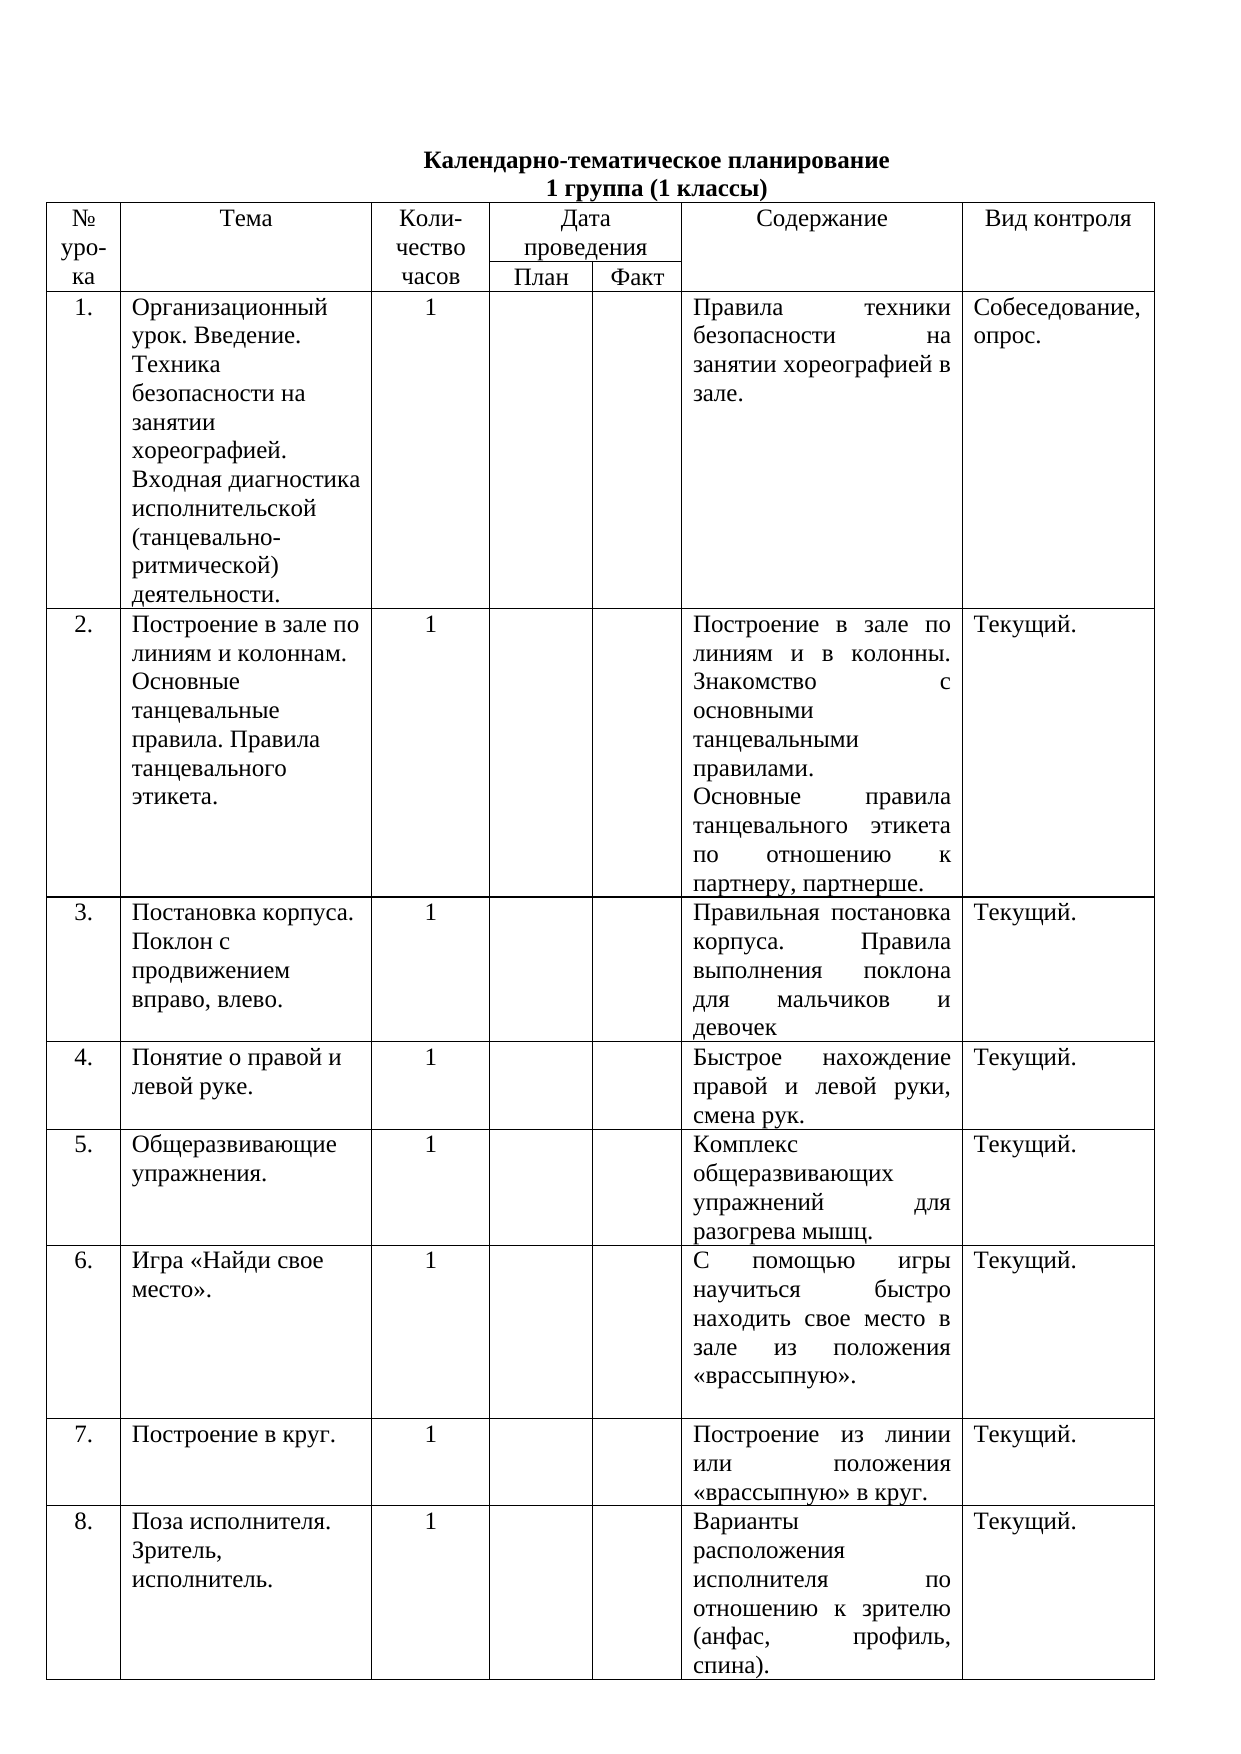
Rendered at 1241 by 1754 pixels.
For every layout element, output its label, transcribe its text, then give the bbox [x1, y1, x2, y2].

table_cell [490, 898, 592, 1041]
table_cell План [490, 262, 592, 291]
table_cell Построение в зале по линиям и в колонны. Знакомство с основными танцевальными правилами. Основные правила танцевального этикета по отношению к партнеру, партнерше. [682, 609, 962, 896]
table_cell Факт [593, 262, 681, 291]
table_cell [593, 1506, 681, 1679]
table_header Коли-чество часов [372, 203, 489, 291]
table_cell Правильная постановка корпуса. Правила выполнения поклона для мальчиков и девочек [682, 898, 962, 1041]
table_cell 1 [372, 1506, 489, 1679]
table_cell 1 [372, 1042, 489, 1128]
table_cell 1 [372, 1246, 489, 1418]
table_cell Организационный урок. Введение. Техника безопасности на занятии хореографией. Входная диагностика исполнительской (танцевально-ритмической) деятельности. [121, 292, 371, 608]
table_header Тема [121, 203, 371, 291]
table_cell Текущий. [963, 609, 1154, 896]
table_cell [593, 898, 681, 1041]
table_cell Текущий. [963, 1506, 1154, 1679]
table_cell 6. [47, 1246, 120, 1418]
table_cell С помощью игры научиться быстро находить свое место в зале из положения «врассыпную». [682, 1246, 962, 1418]
table_cell 1 [372, 898, 489, 1041]
table_header Дата проведения [490, 203, 681, 261]
table_cell [490, 1130, 592, 1244]
table_cell [593, 1042, 681, 1128]
table_cell [593, 1246, 681, 1418]
table_cell [490, 1419, 592, 1505]
table_cell [490, 1506, 592, 1679]
table_cell Построение в круг. [121, 1419, 371, 1505]
table_cell Постановка корпуса. Поклон с продвижением вправо, влево. [121, 898, 371, 1041]
table_header Содержание [682, 203, 962, 291]
table_cell Текущий. [963, 1246, 1154, 1418]
table_header Вид контроля [963, 203, 1154, 291]
table_cell [593, 292, 681, 608]
table_cell [593, 1130, 681, 1244]
table_cell [490, 1042, 592, 1128]
text Календарно-тематическое планирование [150, 145, 1163, 173]
table_cell [593, 1419, 681, 1505]
table_header № уро-ка [47, 203, 120, 291]
table_cell 3. [47, 898, 120, 1041]
table_cell 2. [47, 609, 120, 896]
table_cell Поза исполнителя. Зритель, исполнитель. [121, 1506, 371, 1679]
table_cell [490, 609, 592, 896]
table_cell 4. [47, 1042, 120, 1128]
table_cell Комплекс общеразвивающих упражнений для разогрева мышц. [682, 1130, 962, 1244]
table_cell Построение из линии или положения «врассыпную» в круг. [682, 1419, 962, 1505]
table_cell Построение в зале по линиям и колоннам. Основные танцевальные правила. Правила танцевального этикета. [121, 609, 371, 896]
table_cell 1 [372, 1130, 489, 1244]
table_cell Текущий. [963, 1419, 1154, 1505]
table_cell 1. [47, 292, 120, 608]
table_cell 1 [372, 609, 489, 896]
table_cell 1 [372, 292, 489, 608]
table_cell 8. [47, 1506, 120, 1679]
table_cell 7. [47, 1419, 120, 1505]
table_cell Общеразвивающие упражнения. [121, 1130, 371, 1244]
text 1 группа (1 классы) [150, 173, 1163, 202]
table_cell 1 [372, 1419, 489, 1505]
table_cell Варианты расположения исполнителя по отношению к зрителю (анфас, профиль, спина). [682, 1506, 962, 1679]
table_cell Текущий. [963, 1042, 1154, 1128]
table_cell Понятие о правой и левой руке. [121, 1042, 371, 1128]
table_cell 5. [47, 1130, 120, 1244]
table_cell [490, 1246, 592, 1418]
table_cell Собеседование, опрос. [963, 292, 1154, 608]
table_cell Игра «Найди свое место». [121, 1246, 371, 1418]
table_cell Текущий. [963, 898, 1154, 1041]
table_cell Правила техники безопасности на занятии хореографией в зале. [682, 292, 962, 608]
table_cell [490, 292, 592, 608]
table_cell Текущий. [963, 1130, 1154, 1244]
table_cell [593, 609, 681, 896]
table_cell Быстрое нахождение правой и левой руки, смена рук. [682, 1042, 962, 1128]
